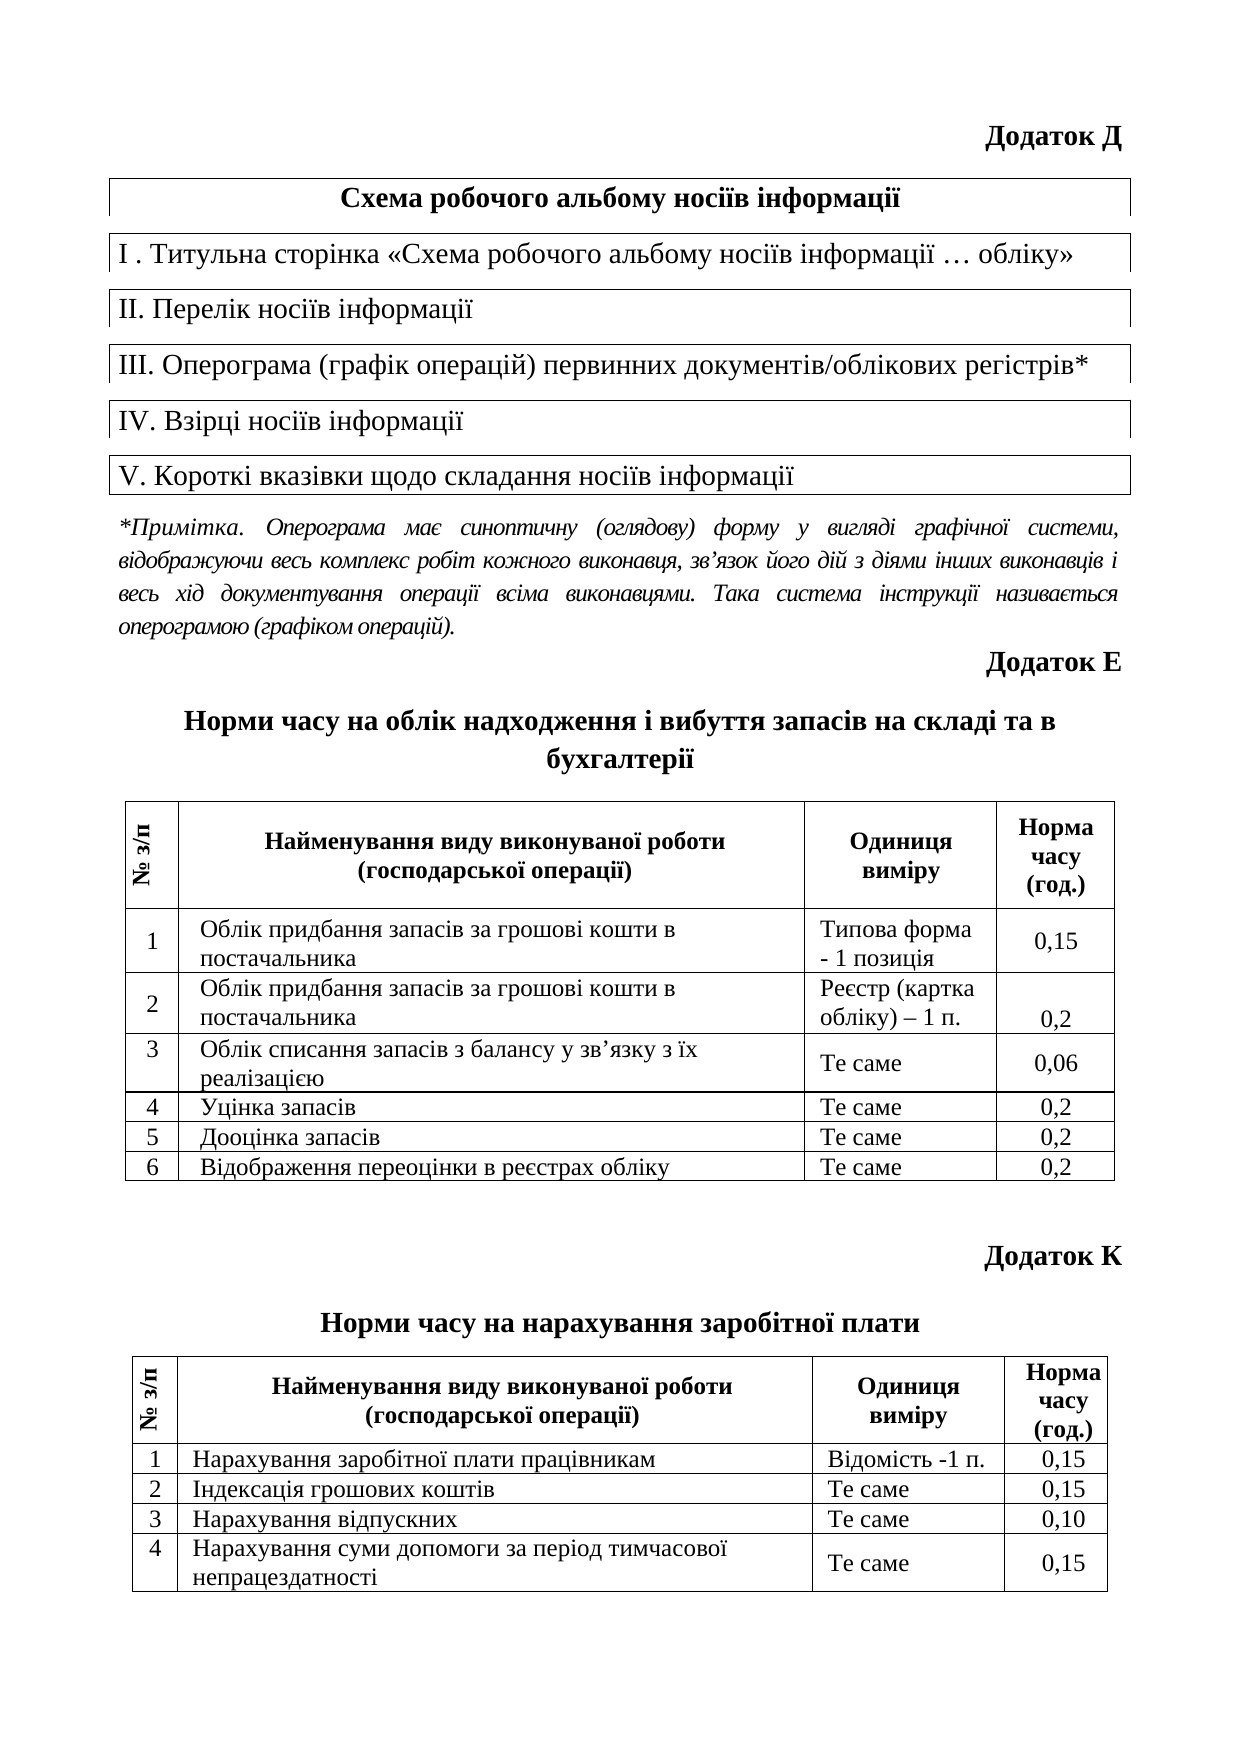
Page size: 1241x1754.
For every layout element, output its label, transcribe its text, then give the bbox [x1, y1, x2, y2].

table_header Норма часу (год.) [997, 802, 1114, 908]
table_cell 0,2 [997, 973, 1114, 1033]
table_cell Те саме [813, 1474, 1004, 1503]
text *Примітка. Оперограма має синоптичну (оглядову) форму у вигляді графічної системи, відображуючи весь комплекс робіт кожного виконавця, зв’язок його дій з діями інших виконавців і весь хід документування операції всіма виконавцями. Така система інструкції називається оперограмою (графіком операцій). [118, 512, 1122, 639]
table_cell Типова форма - 1 позиція [805, 909, 996, 972]
table_cell Нарахування суми допомоги за період тимчасової непрацездатності [178, 1534, 812, 1591]
table_cell Реєстр (картка обліку) – 1 п. [805, 973, 996, 1033]
text ІІІ. Оперограма (графік операцій) первинних документів/облікових регістрів* [110, 345, 1130, 383]
table_cell Нарахування заробітної плати працівникам [178, 1444, 812, 1473]
table_cell 3 [133, 1504, 177, 1532]
table_cell 1 [126, 909, 178, 972]
table_cell Облік придбання запасів за грошові кошти в постачальника [179, 973, 804, 1033]
table_header Найменування виду виконуваної роботи (господарської операції) [178, 1357, 812, 1443]
table_cell 0,10 [1005, 1504, 1107, 1532]
text І . Титульна сторінка «Схема робочого альбому носіїв інформації … обліку» [110, 234, 1130, 272]
text ІV. Взірці носіїв інформації [110, 401, 1130, 438]
table_cell 2 [133, 1474, 177, 1503]
text Норми часу на нарахування заробітної плати [118, 1305, 1122, 1339]
table_cell Дооцінка запасів [179, 1122, 804, 1151]
table_cell 0,15 [1005, 1474, 1107, 1503]
table_cell Те саме [805, 1152, 996, 1180]
table_cell 0,15 [997, 909, 1114, 972]
table_cell Те саме [813, 1504, 1004, 1532]
table_header Одиниця виміру [813, 1357, 1004, 1443]
text Норми часу на облік надходження і вибуття запасів на складі та в бухгалтерії [118, 703, 1122, 775]
table_cell 0,2 [997, 1152, 1114, 1180]
table_cell Те саме [805, 1034, 996, 1091]
text Схема робочого альбому носіїв інформації [110, 179, 1130, 216]
table_cell Облік придбання запасів за грошові кошти в постачальника [179, 909, 804, 972]
table_cell 5 [126, 1122, 178, 1151]
table_cell 4 [133, 1534, 177, 1591]
table_cell 6 [126, 1152, 178, 1180]
table_header № з/п [126, 802, 178, 908]
table_cell 0,15 [1005, 1534, 1107, 1591]
table_header Найменування виду виконуваної роботи (господарської операції) [179, 802, 804, 908]
text V. Короткі вказівки щодо складання носіїв інформації [110, 456, 1130, 494]
table_cell 4 [126, 1093, 178, 1121]
table_cell 2 [126, 973, 178, 1033]
table_cell Відомість -1 п. [813, 1444, 1004, 1473]
table_cell 0,2 [997, 1122, 1114, 1151]
table_cell Відображення переоцінки в реєстрах обліку [179, 1152, 804, 1180]
table_cell Те саме [805, 1122, 996, 1151]
table_cell 1 [133, 1444, 177, 1473]
table_cell Те саме [813, 1534, 1004, 1591]
text Додаток Е [118, 644, 1122, 677]
table_cell Нарахування відпускних [178, 1504, 812, 1532]
table_cell 3 [126, 1034, 178, 1091]
table_header Одиниця виміру [805, 802, 996, 908]
table_cell Уцінка запасів [179, 1093, 804, 1121]
table_cell 0,15 [1005, 1444, 1107, 1473]
text Додаток Д [118, 118, 1122, 152]
table_cell 0,06 [997, 1034, 1114, 1091]
table_cell Облік списання запасів з балансу у зв’язку з їх реалізацією [179, 1034, 804, 1091]
table_cell Те саме [805, 1093, 996, 1121]
table_cell Індексація грошових коштів [178, 1474, 812, 1503]
text ІІ. Перелік носіїв інформації [110, 290, 1130, 327]
table_header Норма часу (год.) [1005, 1357, 1107, 1443]
table_cell 0,2 [997, 1093, 1114, 1121]
table_header № з/п [133, 1357, 177, 1443]
text Додаток К [118, 1238, 1122, 1272]
